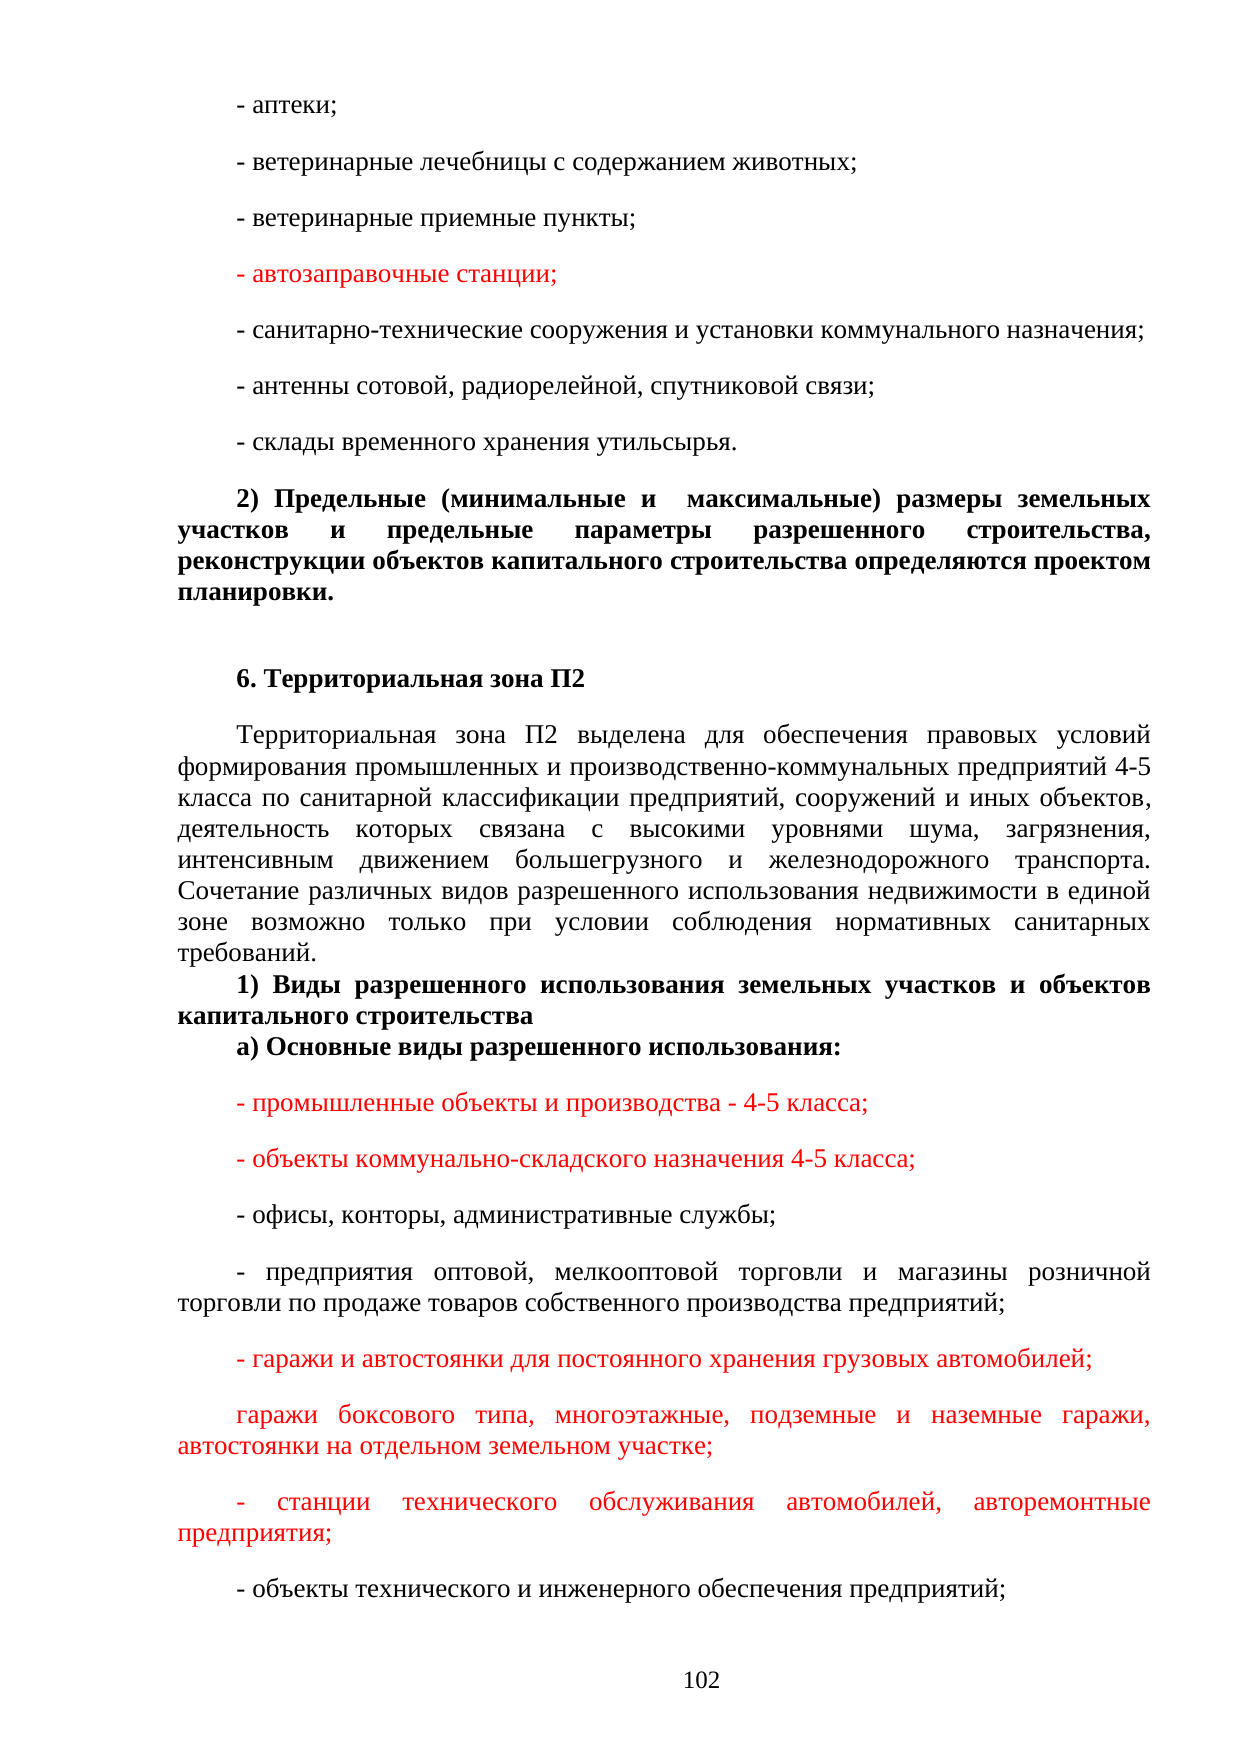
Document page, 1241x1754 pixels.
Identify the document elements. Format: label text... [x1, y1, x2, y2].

text - санитарно-технические сооружения и установки коммунального назначения; [177, 313, 1152, 344]
text 2) Предельные (минимальные и максимальные) размеры земельных участков и предельные параметры разрешенного строительства, реконструкции объектов капитального строительства определяются проектом планировки. [177, 482, 1152, 606]
text - автозаправочные станции; [177, 257, 1152, 288]
text - объекты технического и инженерного обеспечения предприятий; [177, 1573, 1152, 1604]
text - ветеринарные приемные пункты; [177, 201, 1152, 232]
text - предприятия оптовой, мелкооптовой торговли и магазины розничной торговли по продаже товаров собственного производства предприятий; [177, 1254, 1152, 1317]
text - объекты коммунально-складского назначения 4-5 класса; [177, 1142, 1152, 1173]
text - станции технического обслуживания автомобилей, авторемонтные предприятия; [177, 1485, 1152, 1548]
text гаражи боксового типа, многоэтажные, подземные и наземные гаражи, автостоянки на отдельном земельном участке; [177, 1398, 1152, 1460]
text а) Основные виды разрешенного использования: [177, 1030, 1152, 1061]
text - аптеки; [177, 89, 1152, 120]
text - ветеринарные лечебницы с содержанием животных; [177, 145, 1152, 176]
text 1) Виды разрешенного использования земельных участков и объектов капитального строительства [177, 968, 1152, 1030]
text - склады временного хранения утильсырья. [177, 426, 1152, 457]
text - промышленные объекты и производства - 4-5 класса; [177, 1086, 1152, 1117]
text - гаражи и автостоянки для постоянного хранения грузовых автомобилей; [177, 1342, 1152, 1373]
text - антенны сотовой, радиорелейной, спутниковой связи; [177, 369, 1152, 401]
text 6. Территориальная зона П2 [177, 662, 1152, 693]
text - офисы, конторы, административные службы; [177, 1198, 1152, 1229]
list Территориальная зона П2 выделена для обеспечения правовых условий формирования промышленных и производственно-коммунальных предприятий 4-5 класса по санитарной классификации предприятий, сооружений и иных объектов, деятельность которых связана с высокими уровнями шума, загрязнения, интенсивным движением большегрузного и железнодорожного транспорта. Сочетание различных видов разрешенного использования недвижимости в единой зоне возможно только при условии соблюдения нормативных санитарных требований. [177, 718, 1152, 968]
